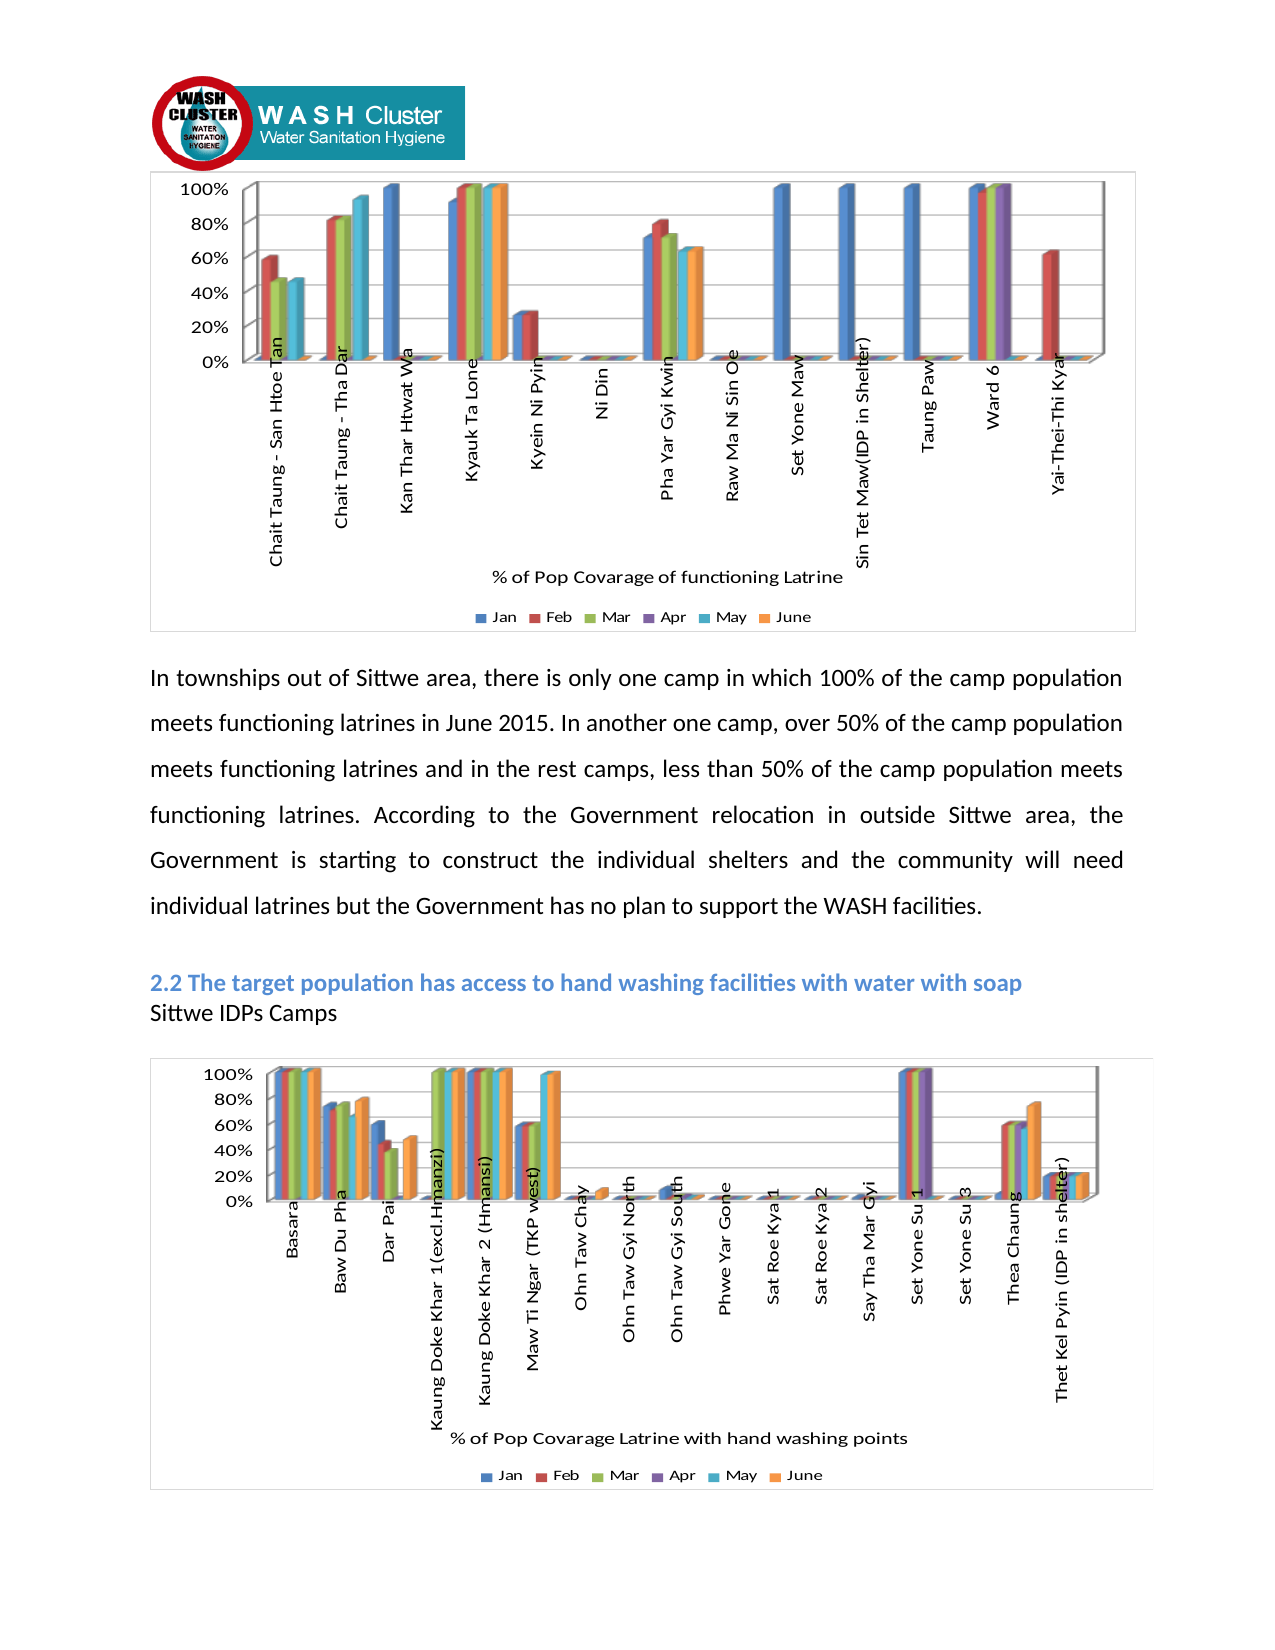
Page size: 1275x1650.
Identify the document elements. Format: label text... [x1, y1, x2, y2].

text 2.2 The target population has access to hand washing facilities with water with soap [150, 967, 1125, 997]
text Sittwe IDPs Camps [150, 997, 1125, 1028]
picture [150, 75, 465, 171]
text In townships out of Sittwe area, there is only one camp in which 100% of the camp population meets functioning latrines in June 2015. In another one camp, over 50% of the camp population meets functioning latrines and in the rest camps, less than 50% of the camp population meets functioning latrines. According to the Government relocation in outside Sittwe area, the Government is starting to construct the individual shelters and the community will need individual latrines but the Government has no plan to support the WASH facilities. [150, 662, 1125, 921]
